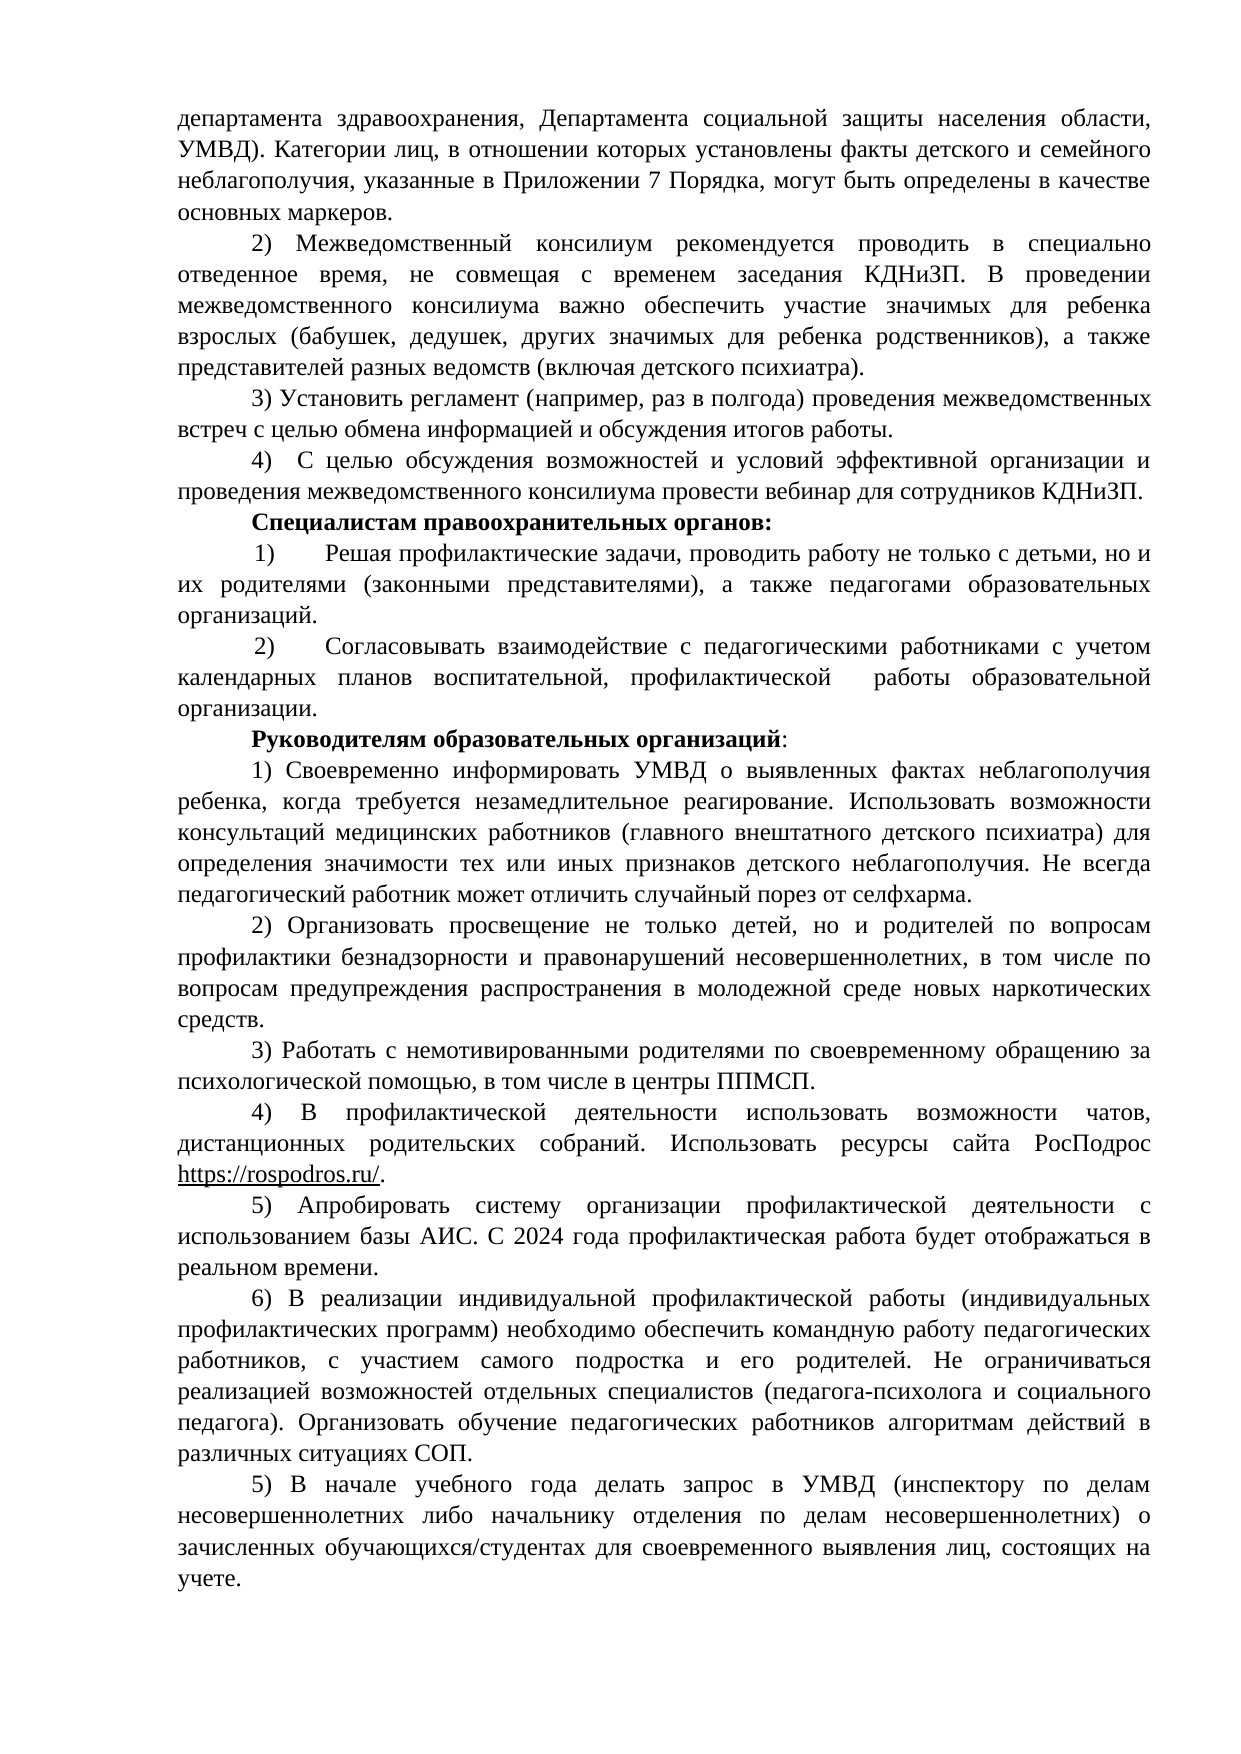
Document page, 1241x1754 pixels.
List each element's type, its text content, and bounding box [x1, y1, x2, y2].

list Решая профилактические задачи, проводить работу не только с детьми, но и их родителями (законными представителями), а также педагогами образовательных организаций. [177, 538, 1152, 629]
text 3) Работать с немотивированными родителями по своевременному обращению за психологической помощью, в том числе в центры ППМСП. [177, 1035, 1152, 1095]
text Руководителям образовательных организаций: [177, 724, 1152, 753]
text 6) В реализации индивидуальной профилактической работы (индивидуальных профилактических программ) необходимо обеспечить командную работу педагогических работников, с участием самого подростка и его родителей. Не ограничиваться реализацией возможностей отдельных специалистов (педагога-психолога и социального педагога). Организовать обучение педагогических работников алгоритмам действий в различных ситуациях СОП. [177, 1283, 1152, 1467]
text 5) Апробировать систему организации профилактической деятельности с использованием базы АИС. С 2024 года профилактическая работа будет отображаться в реальном времени. [177, 1190, 1152, 1281]
text 3) Установить регламент (например, раз в полгода) проведения межведомственных встреч с целью обмена информацией и обсуждения итогов работы. [177, 383, 1152, 443]
text 4) В профилактической деятельности использовать возможности чатов, дистанционных родительских собраний. Использовать ресурсы сайта РосПодрос https://rospodros.ru/. [177, 1097, 1152, 1188]
text 2) Межведомственный консилиум рекомендуется проводить в специально отведенное время, не совмещая с временем заседания КДНиЗП. В проведении межведомственного консилиума важно обеспечить участие значимых для ребенка взрослых (бабушек, дедушек, других значимых для ребенка родственников), а также представителей разных ведомств (включая детского психиатра). [177, 228, 1152, 381]
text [177, 103, 1152, 225]
text 1) Своевременно информировать УМВД о выявленных фактах неблагополучия ребенка, когда требуется незамедлительное реагирование. Использовать возможности консультаций медицинских работников (главного внештатного детского психиатра) для определения значимости тех или иных признаков детского неблагополучия. Не всегда педагогический работник может отличить случайный порез от селфхарма. [177, 755, 1152, 908]
text 5) В начале учебного года делать запрос в УМВД (инспектору по делам несовершеннолетних либо начальнику отделения по делам несовершеннолетних) о зачисленных обучающихся/студентах для своевременного выявления лиц, состоящих на учете. [177, 1469, 1152, 1591]
text Специалистам правоохранительных органов: [177, 507, 1152, 536]
list Согласовывать взаимодействие с педагогическими работниками с учетом календарных планов воспитательной, профилактической работы образовательной организации. [177, 631, 1152, 722]
text 2) Организовать просвещение не только детей, но и родителей по вопросам профилактики безнадзорности и правонарушений несовершеннолетних, в том числе по вопросам предупреждения распространения в молодежной среде новых наркотических средств. [177, 911, 1152, 1033]
text 4) С целью обсуждения возможностей и условий эффективной организации и проведения межведомственного консилиума провести вебинар для сотрудников КДНиЗП. [177, 445, 1152, 505]
